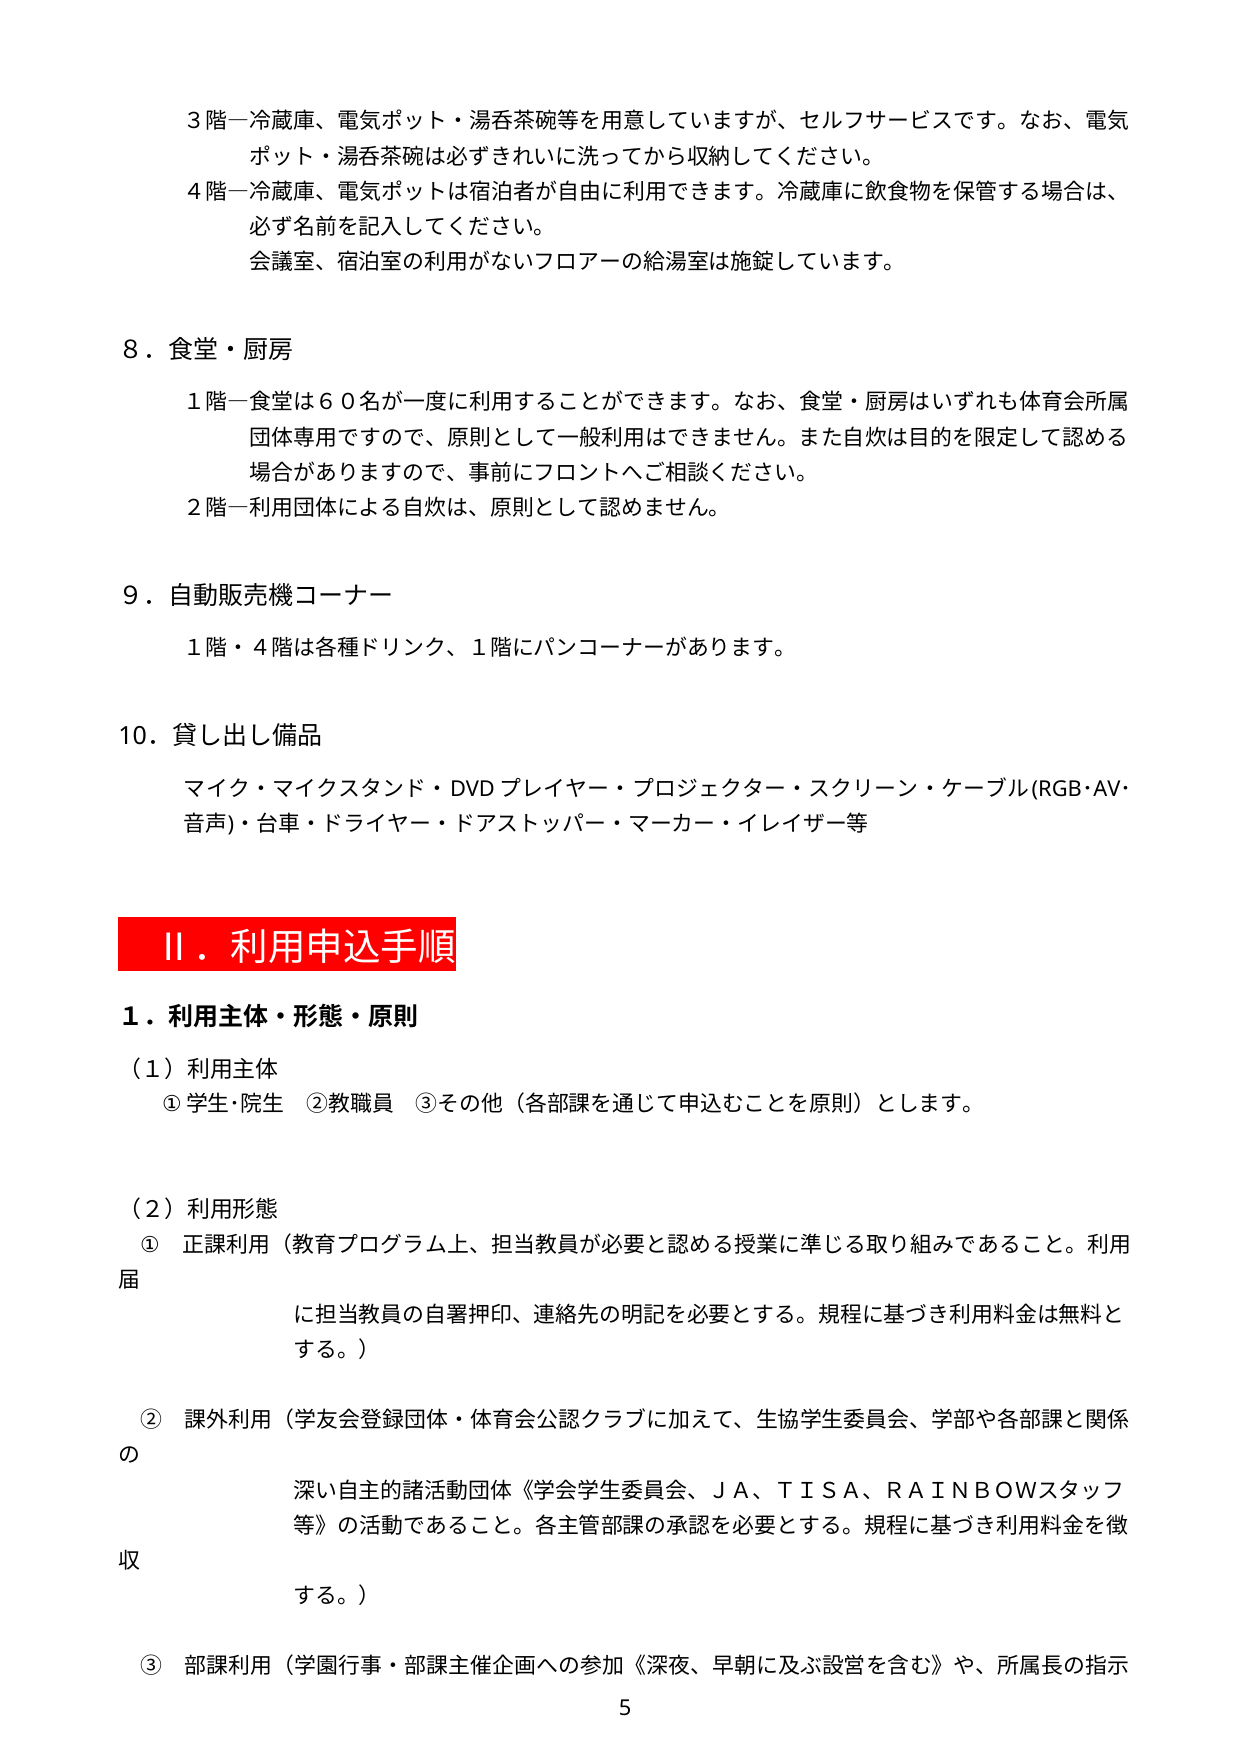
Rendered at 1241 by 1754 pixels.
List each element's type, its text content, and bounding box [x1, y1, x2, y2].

text １階―食堂は６０名が一度に利用することができます。なお、食堂・厨房はいずれも体育会所属団体専用ですので、原則として一般利用はできません。また自炊は目的を限定して認める場合がありますので、事前にフロントへご相談ください。 [184, 383, 1132, 488]
text する。） [118, 1576, 1132, 1611]
text ９．自動販売機コーナー [118, 558, 1132, 628]
text １．利用主体・形態・原則 [118, 979, 1132, 1050]
text ８．食堂・厨房 [118, 312, 1132, 383]
text に担当教員の自署押印、連絡先の明記を必要とする。規程に基づき利用料金は無料と [118, 1295, 1132, 1331]
text 等》の活動であること。各主管部課の承認を必要とする。規程に基づき利用料金を徴収 [118, 1506, 1132, 1576]
text する。） [118, 1331, 1132, 1366]
text １階・４階は各種ドリンク、１階にパンコーナーがあります。 [118, 628, 1132, 663]
text ①学生･院生 ②教職員 ③その他（各部課を通じて申込むことを原則）とします。 [118, 1085, 1132, 1120]
text （１）利用主体 [118, 1050, 1132, 1085]
text 深い自主的諸活動団体《学会学生委員会、ＪＡ、ＴＩＳＡ、ＲＡＩＮＢＯＷスタッフ [118, 1471, 1132, 1506]
text マイク・マイクスタンド・DVDプレイヤー・プロジェクター・スクリーン・ケーブル(RGB･AV･音声)・台車・ドライヤー・ドアストッパー・マーカー・イレイザー等 [184, 769, 1132, 839]
text Ⅱ．利用申込手順 [118, 909, 1132, 979]
text 会議室、宿泊室の利用がないフロアーの給湯室は施錠しています。 [184, 242, 1132, 277]
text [118, 1646, 1132, 1682]
text ２階―利用団体による自炊は、原則として認めません。 [118, 488, 1132, 523]
text 10．貸し出し備品 [118, 699, 1132, 769]
text ① 正課利用（教育プログラム上、担当教員が必要と認める授業に準じる取り組みであること。利用届 [118, 1225, 1132, 1295]
text ３階―冷蔵庫、電気ポット・湯呑茶碗等を用意していますが、セルフサービスです。なお、電気ポット・湯呑茶碗は必ずきれいに洗ってから収納してください。 [184, 102, 1132, 172]
text （２）利用形態 [118, 1190, 1132, 1225]
text ４階―冷蔵庫、電気ポットは宿泊者が自由に利用できます。冷蔵庫に飲食物を保管する場合は、必ず名前を記入してください。 [184, 172, 1132, 242]
text ② 課外利用（学友会登録団体・体育会公認クラブに加えて、生協学生委員会、学部や各部課と関係の [118, 1401, 1132, 1471]
